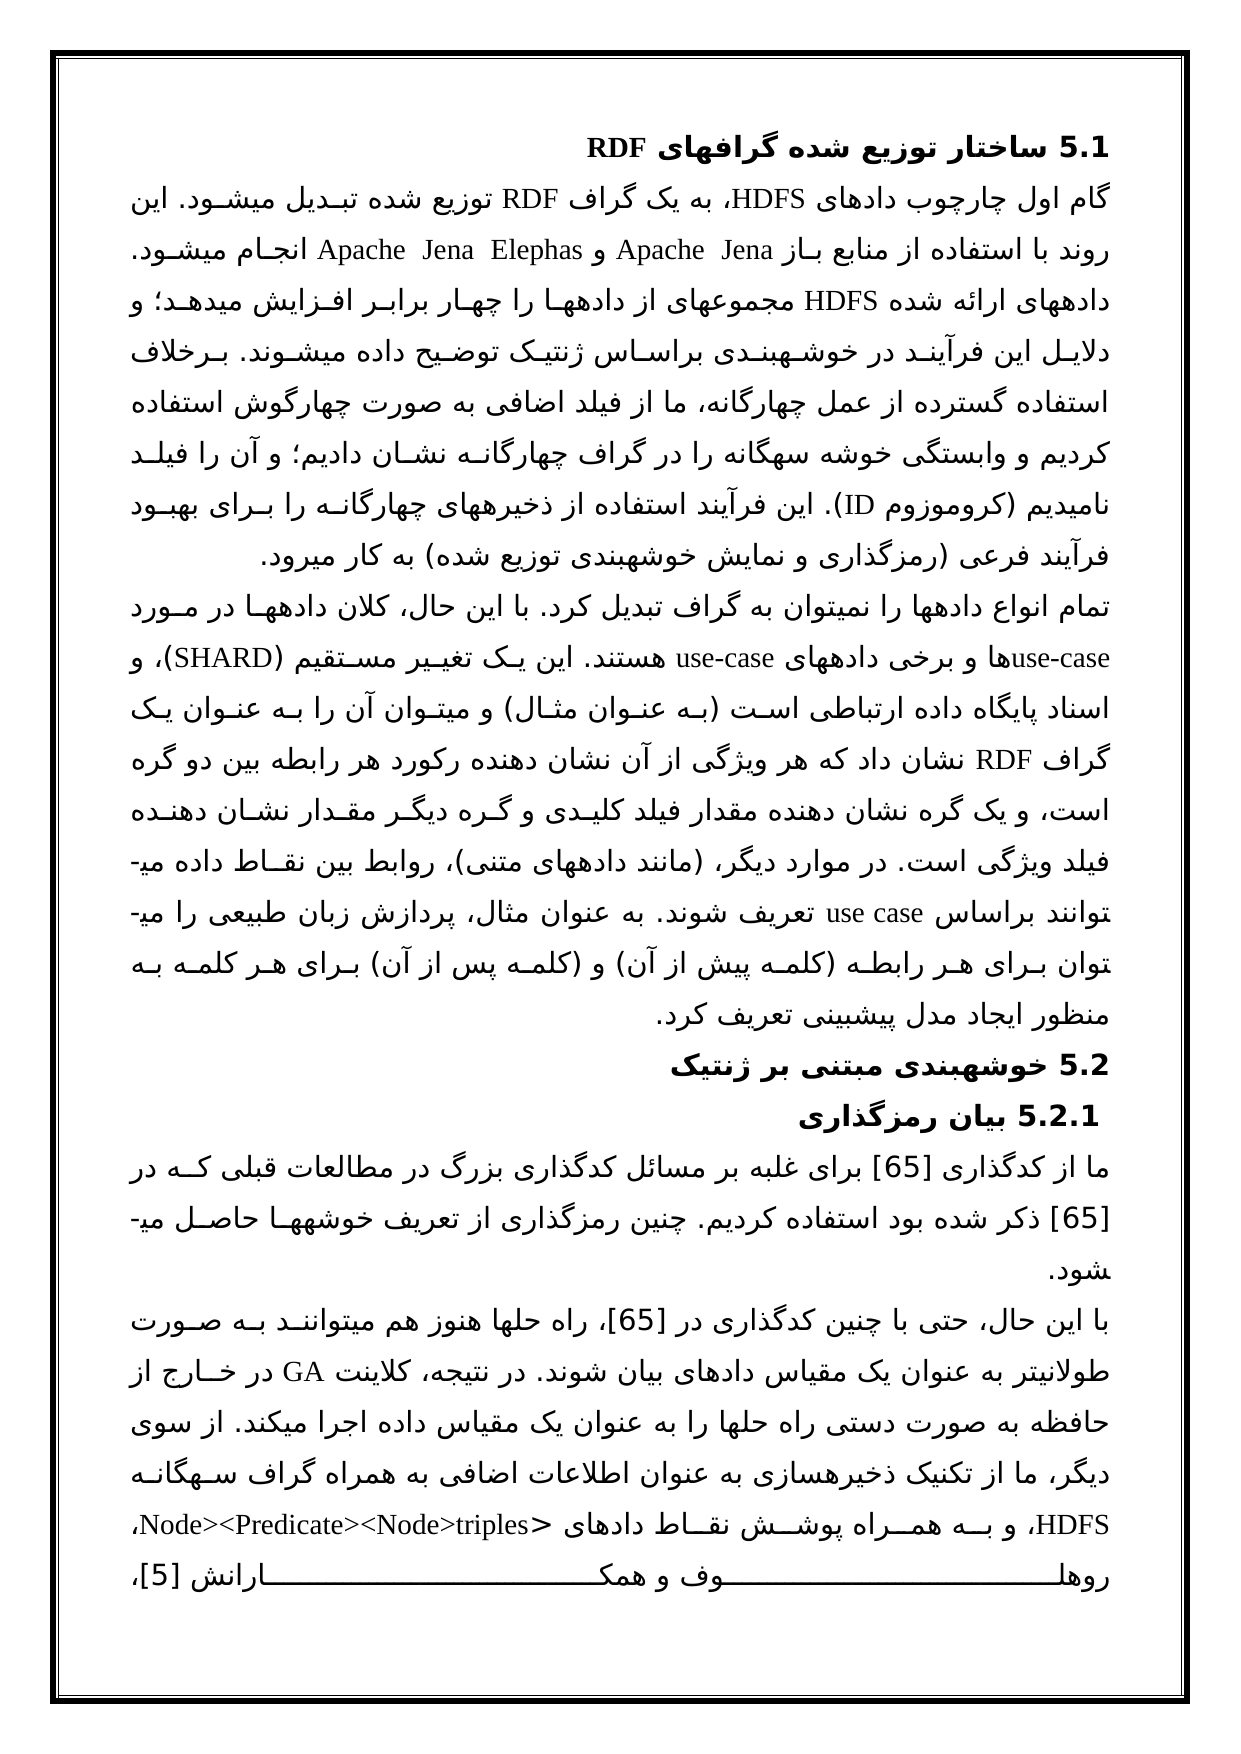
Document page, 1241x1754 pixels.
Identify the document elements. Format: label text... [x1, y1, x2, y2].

text ما از کدگذاری [65] برای غلبه بر مسائل کدگذاری بزرگ در مطالعات قبلی که در [65] ذکر شده بود استفاده کردیم. چنین رمزگذاری از تعریف خوشهها حاصل میشود. [130, 1150, 1110, 1286]
text تمام انواع دادهها را نمیتوان به گراف تبدیل کرد. با این حال، کلان دادهها در مورد use-caseها و برخی دادههای use-case هستند. این یک تغییر مستقیم (SHARD)، و اسناد پایگاه داده ارتباطی است (به عنوان مثال) و میتوان آن را به عنوان یک گراف RDF نشان داد که هر ویژگی از آن نشان دهنده رکورد هر رابطه بین دو گره است، و یک گره نشان دهنده مقدار فیلد کلیدی و گره دیگر مقدار نشان دهنده فیلد ویژگی است. در موارد دیگر، (مانند دادههای متنی)، روابط بین نقاط داده میتوانند براساس use case تعریف شوند. به عنوان مثال، پردازش زبان طبیعی را میتوان برای هر رابطه (کلمه پیش از آن) و (کلمه پس از آن) برای هر کلمه به منظور ایجاد مدل پیشبینی تعریف کرد. [130, 589, 1110, 1032]
text گام اول چارچوب دادهای HDFS، به یک گراف RDF توزیع شده تبدیل میشود. این روند با استفاده از منابع باز Apache Jena و Apache Jena Elephas انجام میشود. دادههای ارائه شده HDFS مجموعهای از دادهها را چهار برابر افزایش میدهد؛ و دلایل این فرآیند در خوشهبندی براساس ژنتیک توضیح داده میشوند. برخلاف استفاده گسترده از عمل چهارگانه، ما از فیلد اضافی به صورت چهارگوش استفاده کردیم و وابستگی خوشه سهگانه را در گراف چهارگانه نشان دادیم؛ و آن را فیلد نامیدیم (کروموزوم ID). این فرآیند استفاده از ذخیرههای چهارگانه را برای بهبود فرآیند فرعی (رمزگذاری و نمایش خوشهبندی توزیع شده) به کار میرود. [130, 181, 1110, 572]
text 5.1 ساختار توزیع شده گرافهای RDF [130, 130, 1110, 164]
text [130, 1303, 1110, 1592]
text 5.2.1 بیان رمزگذاری [130, 1099, 1110, 1133]
text 5.2 خوشهبندی مبتنی بر ژنتیک [130, 1048, 1110, 1082]
